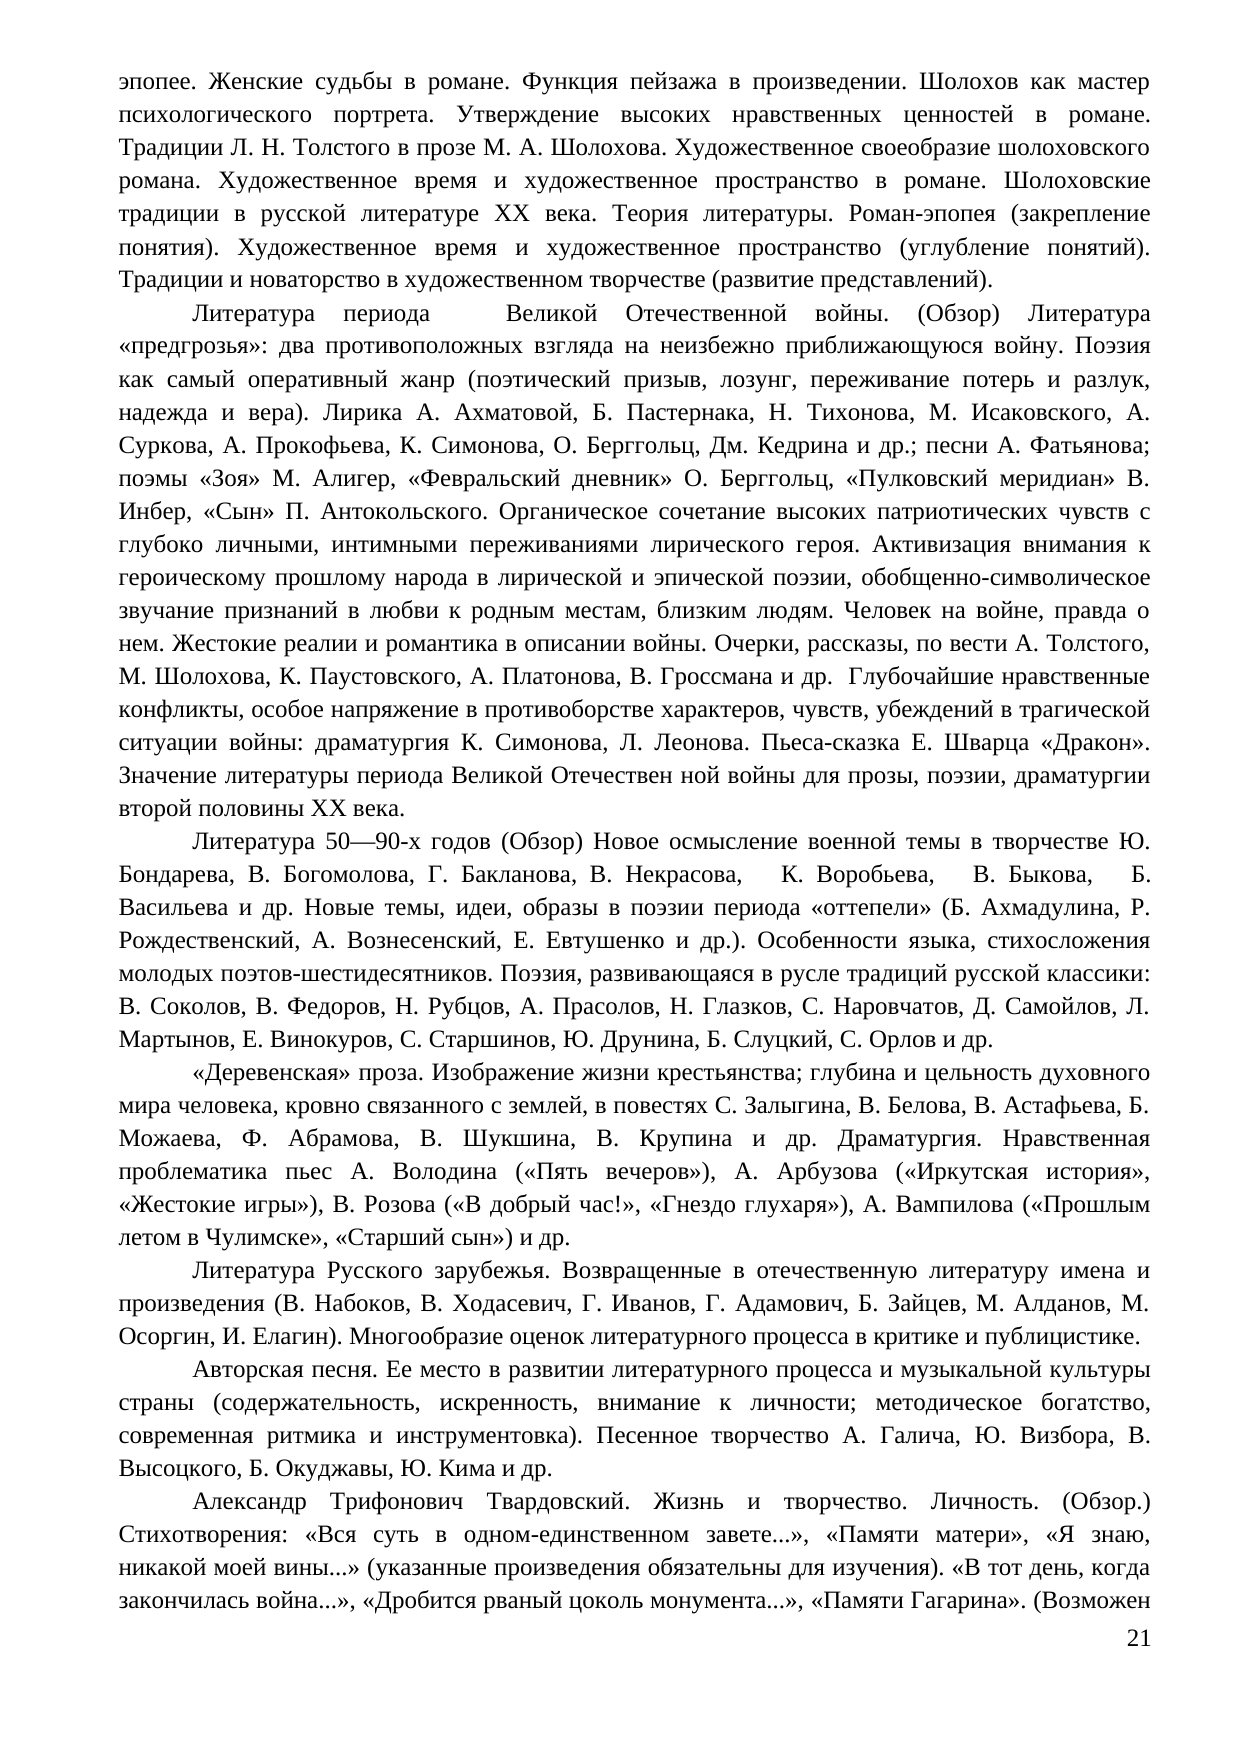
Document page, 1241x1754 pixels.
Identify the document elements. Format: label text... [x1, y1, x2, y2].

text Литература 50—90-х годов (Обзор) Новое осмысление военной темы в творчестве Ю. Бондарева, В. Богомолова, Г. Бакланова, В. Некрасова, К. Воробьева, В. Быкова, Б. Васильева и др. Новые темы, идеи, образы в поэзии периода «оттепели» (Б. Ахмадулина, Р. Рождественский, А. Вознесенский, Е. Евтушенко и др.). Особенности языка, стихосложения молодых поэтов-шестидесятников. Поэзия, развивающаяся в русле традиций русской классики: В. Соколов, В. Федоров, Н. Рубцов, А. Прасолов, Н. Глазков, С. Наровчатов, Д. Самойлов, Л. Мартынов, Е. Винокуров, С. Старшинов, Ю. Друнина, Б. Слуцкий, С. Орлов и др. [118, 826, 1152, 1053]
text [118, 66, 1152, 293]
text Литература Русского зарубежья. Возвращенные в отечественную литературу имена и произведения (В. Набоков, В. Ходасевич, Г. Иванов, Г. Адамович, Б. Зайцев, М. Алданов, М. Осоргин, И. Елагин). Многообразие оценок литературного процесса в критике и публицистике. [118, 1255, 1152, 1350]
text Литература периода Великой Отечественной войны. (Обзор) Литература «предгрозья»: два противоположных взгляда на неизбежно приближающуюся войну. Поэзия как самый оперативный жанр (поэтический призыв, лозунг, переживание потерь и разлук, надежда и вера). Лирика А. Ахматовой, Б. Пастернака, H. Тихонова, М. Исаковского, А. Суркова, А. Прокофьева, К. Симонова, О. Берггольц, Дм. Кедрина и др.; песни А. Фатьянова; поэмы «Зоя» М. Алигер, «Февральский дневник» О. Берггольц, «Пулковский меридиан» В. Инбер, «Сын» П. Антокольского. Органическое сочетание высоких патриотических чувств с глубоко личными, интимными переживаниями лирического героя. Активизация внимания к героическому прошлому народа в лирической и эпической поэзии, обобщенно-символическое звучание признаний в любви к родным местам, близким людям. Человек на войне, правда о нем. Жестокие реалии и романтика в описании войны. Очерки, рассказы, по вести А. Толстого, М. Шолохова, К. Паустовского, А. Платонова, В. Гроссмана и др. Глубочайшие нравственные конфликты, особое напряжение в противоборстве характеров, чувств, убеждений в трагической ситуации войны: драматургия К. Симонова, Л. Леонова. Пьеса-сказка Е. Шварца «Дракон». Значение литературы периода Великой Отечествен ной войны для прозы, поэзии, драматургии второй половины XX века. [118, 298, 1152, 822]
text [118, 1486, 1152, 1614]
text Авторская песня. Ее место в развитии литературного процесса и музыкальной культуры страны (содержательность, искренность, внимание к личности; методическое богатство, современная ритмика и инструментовка). Песенное творчество А. Галича, Ю. Визбора, В. Высоцкого, Б. Окуджавы, Ю. Кима и др. [118, 1354, 1152, 1482]
text «Деревенская» проза. Изображение жизни крестьянства; глубина и цельность духовного мира человека, кровно связанного с землей, в повестях С. Залыгина, В. Белова, В. Астафьева, Б. Можаева, Ф. Абрамова, В. Шукшина, В. Крупина и др. Драматургия. Нравственная проблематика пьес А. Володина («Пять вечеров»), А. Арбузова («Иркутская история», «Жестокие игры»), В. Розова («В добрый час!», «Гнездо глухаря»), А. Вампилова («Прошлым летом в Чулимске», «Старший сын») и др. [118, 1057, 1152, 1251]
